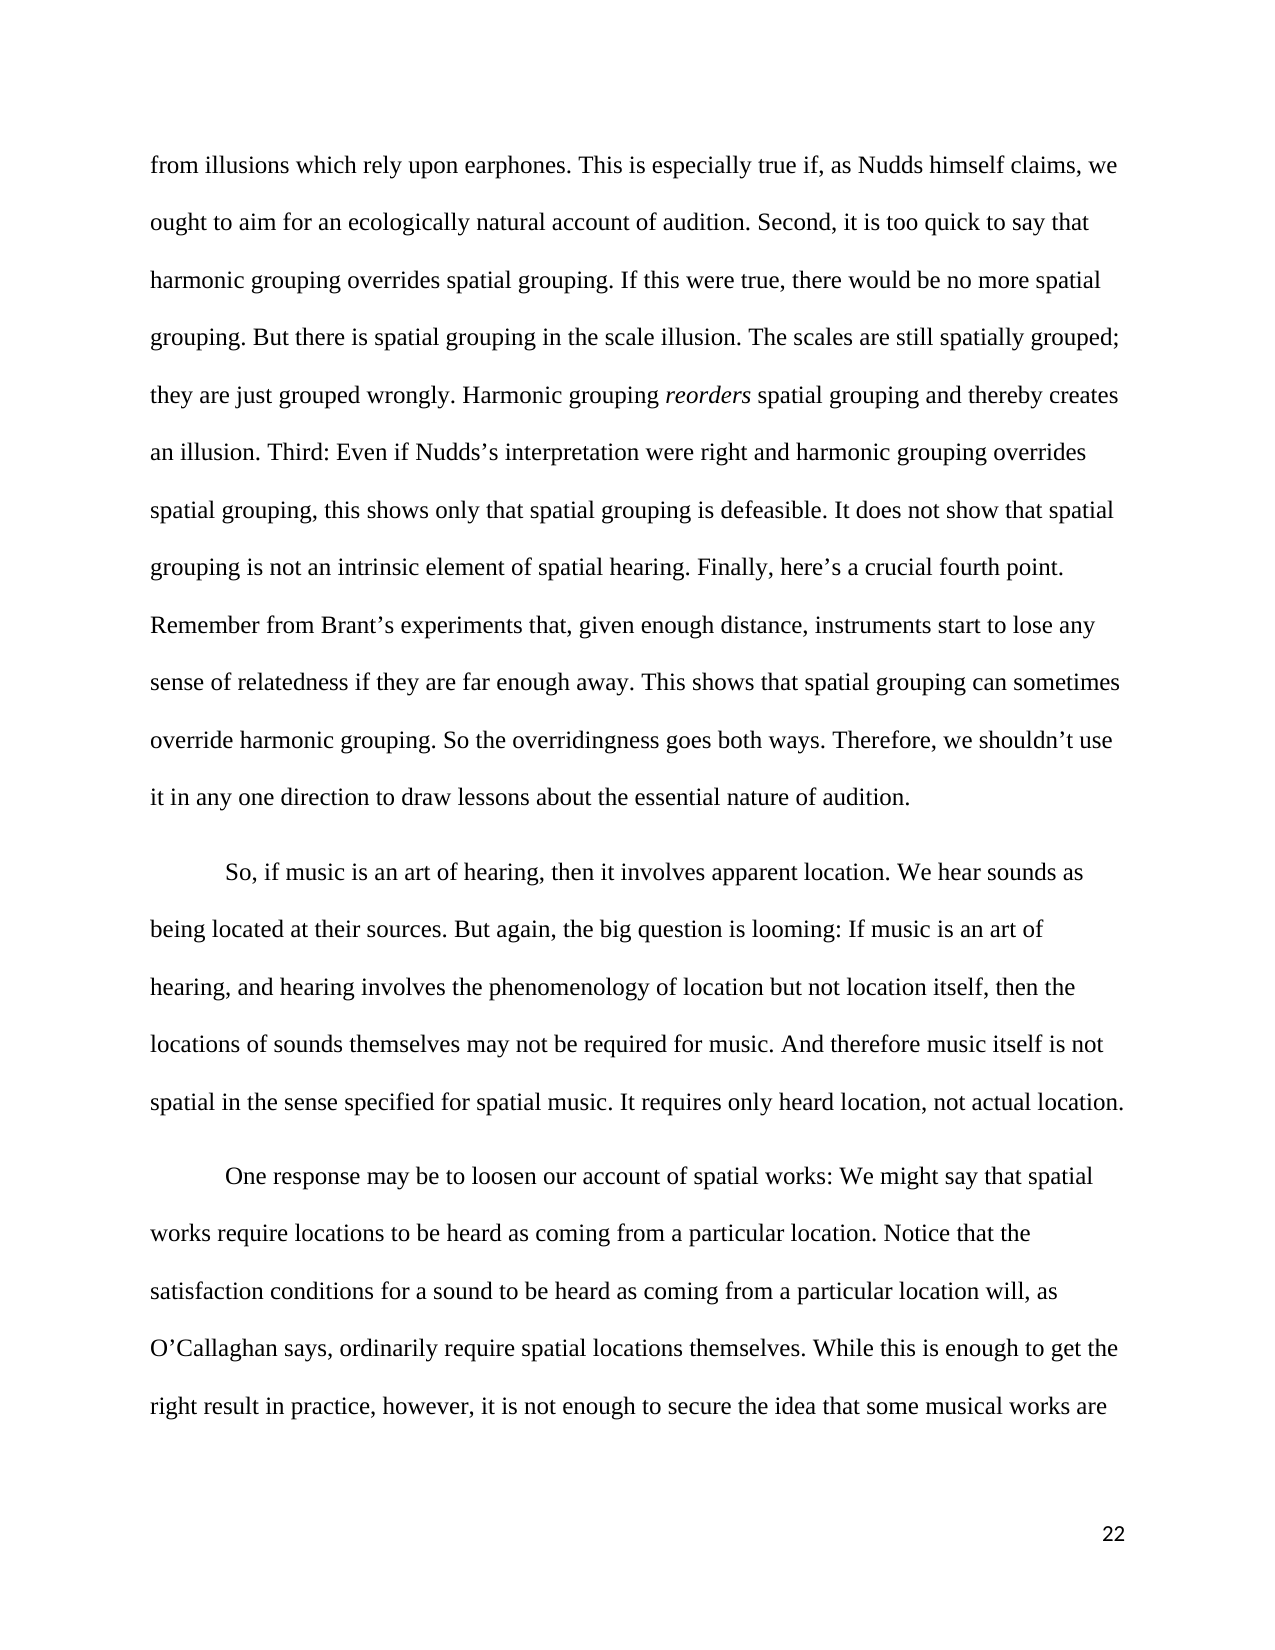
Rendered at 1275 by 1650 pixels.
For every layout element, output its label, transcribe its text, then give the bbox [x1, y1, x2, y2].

text So, if music is an art of hearing, then it involves apparent location. We hear sounds as being located at their sources. But again, the big question is looming: If music is an art of hearing, and hearing involves the phenomenology of location but not location itself, then the locations of sounds themselves may not be required for music. And therefore music itself is not spatial in the sense specified for spatial music. It requires only heard location, not actual location. [150, 857, 1125, 1115]
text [150, 1161, 1125, 1419]
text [150, 150, 1125, 811]
